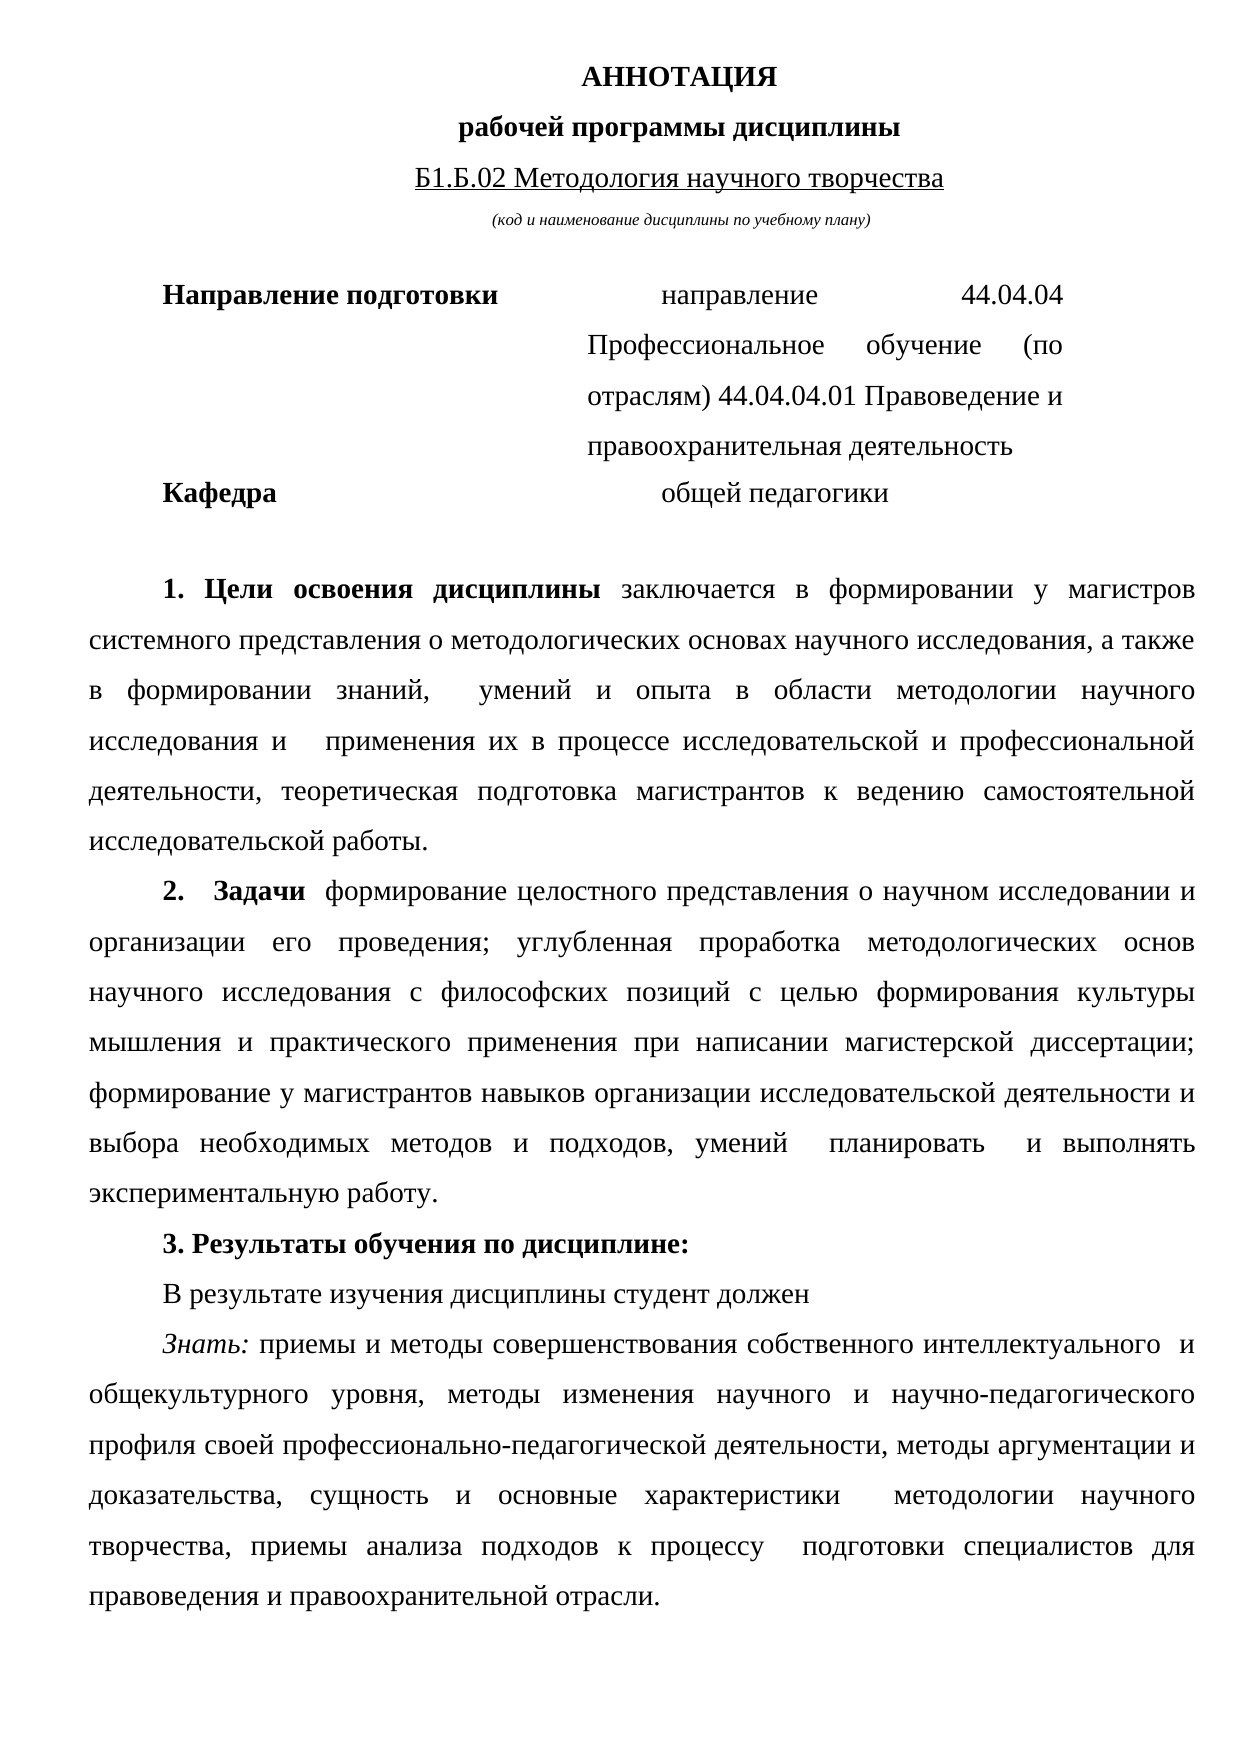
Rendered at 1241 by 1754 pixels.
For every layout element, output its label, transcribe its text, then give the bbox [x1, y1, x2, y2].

text Знать: приемы и методы совершенствования собственного интеллектуального и общекультурного уровня, методы изменения научного и научно-педагогического профиля своей профессионально-педагогической деятельности, методы аргументации и доказательства, сущность и основные характеристики методологии научного творчества, приемы анализа подходов к процессу подготовки специалистов для правоведения и правоохранительной отрасли. [89, 1326, 1196, 1611]
table_cell Кафедра [78, 475, 576, 521]
text АННОТАЦИЯ [89, 59, 1196, 93]
text рабочей программы дисциплины [89, 109, 1196, 143]
list 1. Цели освоения дисциплины заключается в формировании у магистров системного представления о методологических основах научного исследования, а также в формировании знаний, умений и опыта в области методологии научного исследования и применения их в процессе исследовательской и профессиональной деятельности, теоретическая подготовка магистрантов к ведению самостоятельной исследовательской работы. [89, 572, 1196, 857]
table_header направление 44.04.04 Профессиональное обучение (по отраслям) 44.04.04.01 Правоведение и правоохранительная деятельность [576, 277, 1074, 475]
text В результате изучения дисциплины студент должен [89, 1276, 1196, 1309]
text (код и наименование дисциплины по учебному плану) [89, 210, 1196, 243]
text 2. Задачи формирование целостного представления о научном исследовании и организации его проведения; углубленная проработка методологических основ научного исследования с философских позиций с целью формирования культуры мышления и практического применения при написании магистерской диссертации; формирование у магистрантов навыков организации исследовательской деятельности и выбора необходимых методов и подходов, умений планировать и выполнять экспериментальную работу. [89, 873, 1196, 1209]
table_header Направление подготовки [78, 277, 576, 475]
table_cell общей педагогики [576, 475, 1074, 521]
text 3. Результаты обучения по дисциплине: [89, 1226, 1196, 1259]
text Б1.Б.02 Методология научного творчества [89, 160, 1196, 193]
